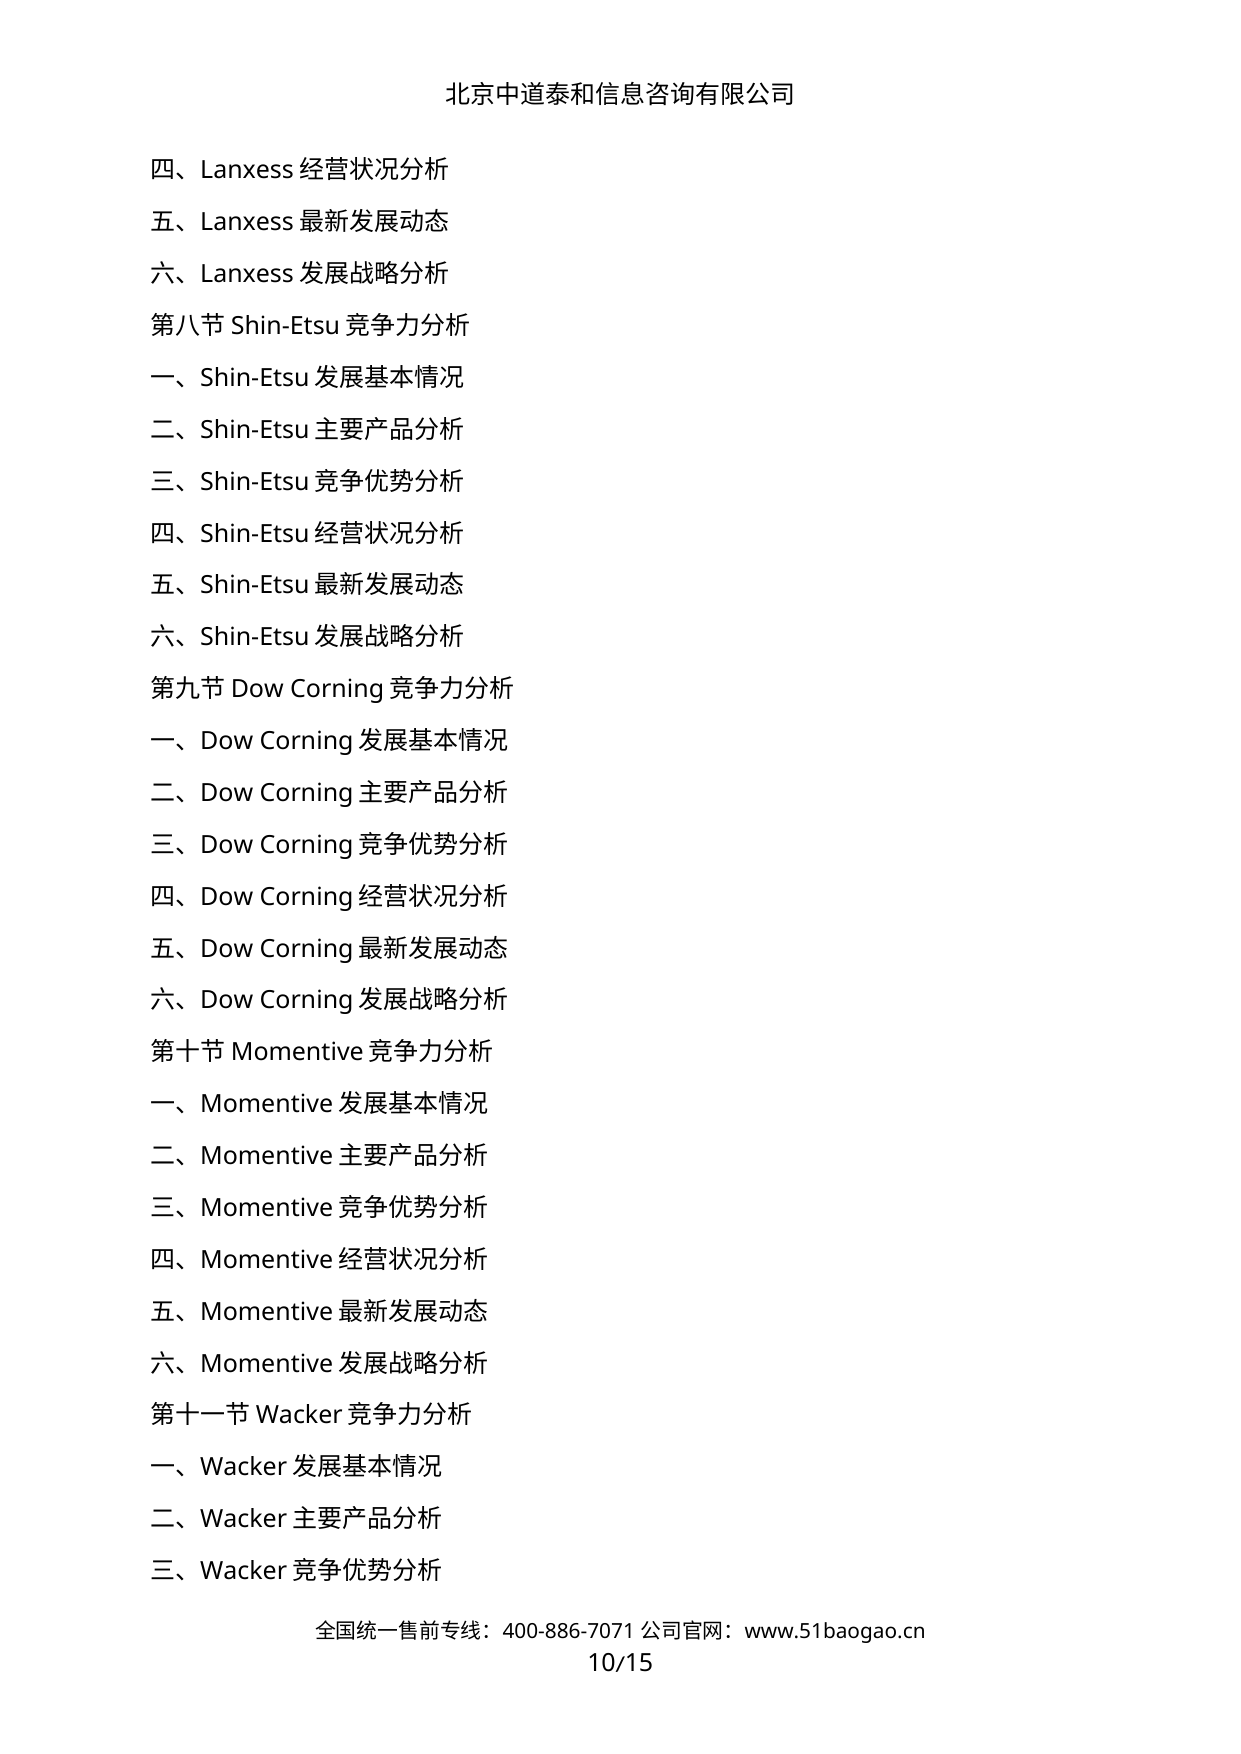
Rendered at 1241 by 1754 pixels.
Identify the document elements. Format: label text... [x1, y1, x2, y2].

text 二、Momentive主要产品分析 [150, 1136, 1090, 1172]
text 一、Dow Corning发展基本情况 [150, 721, 1090, 757]
text 五、Shin-Etsu最新发展动态 [150, 565, 1090, 601]
text 五、Dow Corning最新发展动态 [150, 928, 1090, 964]
text 一、Shin-Etsu发展基本情况 [150, 357, 1090, 394]
text 五、Momentive最新发展动态 [150, 1291, 1090, 1327]
text 一、Momentive发展基本情况 [150, 1084, 1090, 1120]
text 第八节 Shin-Etsu竞争力分析 [150, 306, 1090, 342]
text 一、Wacker发展基本情况 [150, 1447, 1090, 1483]
text 六、Shin-Etsu发展战略分析 [150, 617, 1090, 653]
text 四、Dow Corning经营状况分析 [150, 876, 1090, 912]
text 第十一节 Wacker竞争力分析 [150, 1395, 1090, 1431]
text 三、Dow Corning竞争优势分析 [150, 824, 1090, 861]
text 四、Shin-Etsu经营状况分析 [150, 513, 1090, 549]
text 二、Wacker主要产品分析 [150, 1499, 1090, 1535]
text 四、Momentive经营状况分析 [150, 1239, 1090, 1276]
text 四、Lanxess经营状况分析 [150, 150, 1090, 186]
text 六、Momentive发展战略分析 [150, 1343, 1090, 1379]
text 三、Momentive竞争优势分析 [150, 1187, 1090, 1224]
text 六、Dow Corning发展战略分析 [150, 980, 1090, 1016]
text 第九节 Dow Corning竞争力分析 [150, 669, 1090, 705]
text 二、Dow Corning主要产品分析 [150, 772, 1090, 809]
text 第十节 Momentive竞争力分析 [150, 1032, 1090, 1068]
text 五、Lanxess最新发展动态 [150, 202, 1090, 238]
text 二、Shin-Etsu主要产品分析 [150, 409, 1090, 446]
text 三、Shin-Etsu竞争优势分析 [150, 461, 1090, 497]
text 六、Lanxess发展战略分析 [150, 254, 1090, 290]
text 三、Wacker竞争优势分析 [150, 1551, 1090, 1587]
